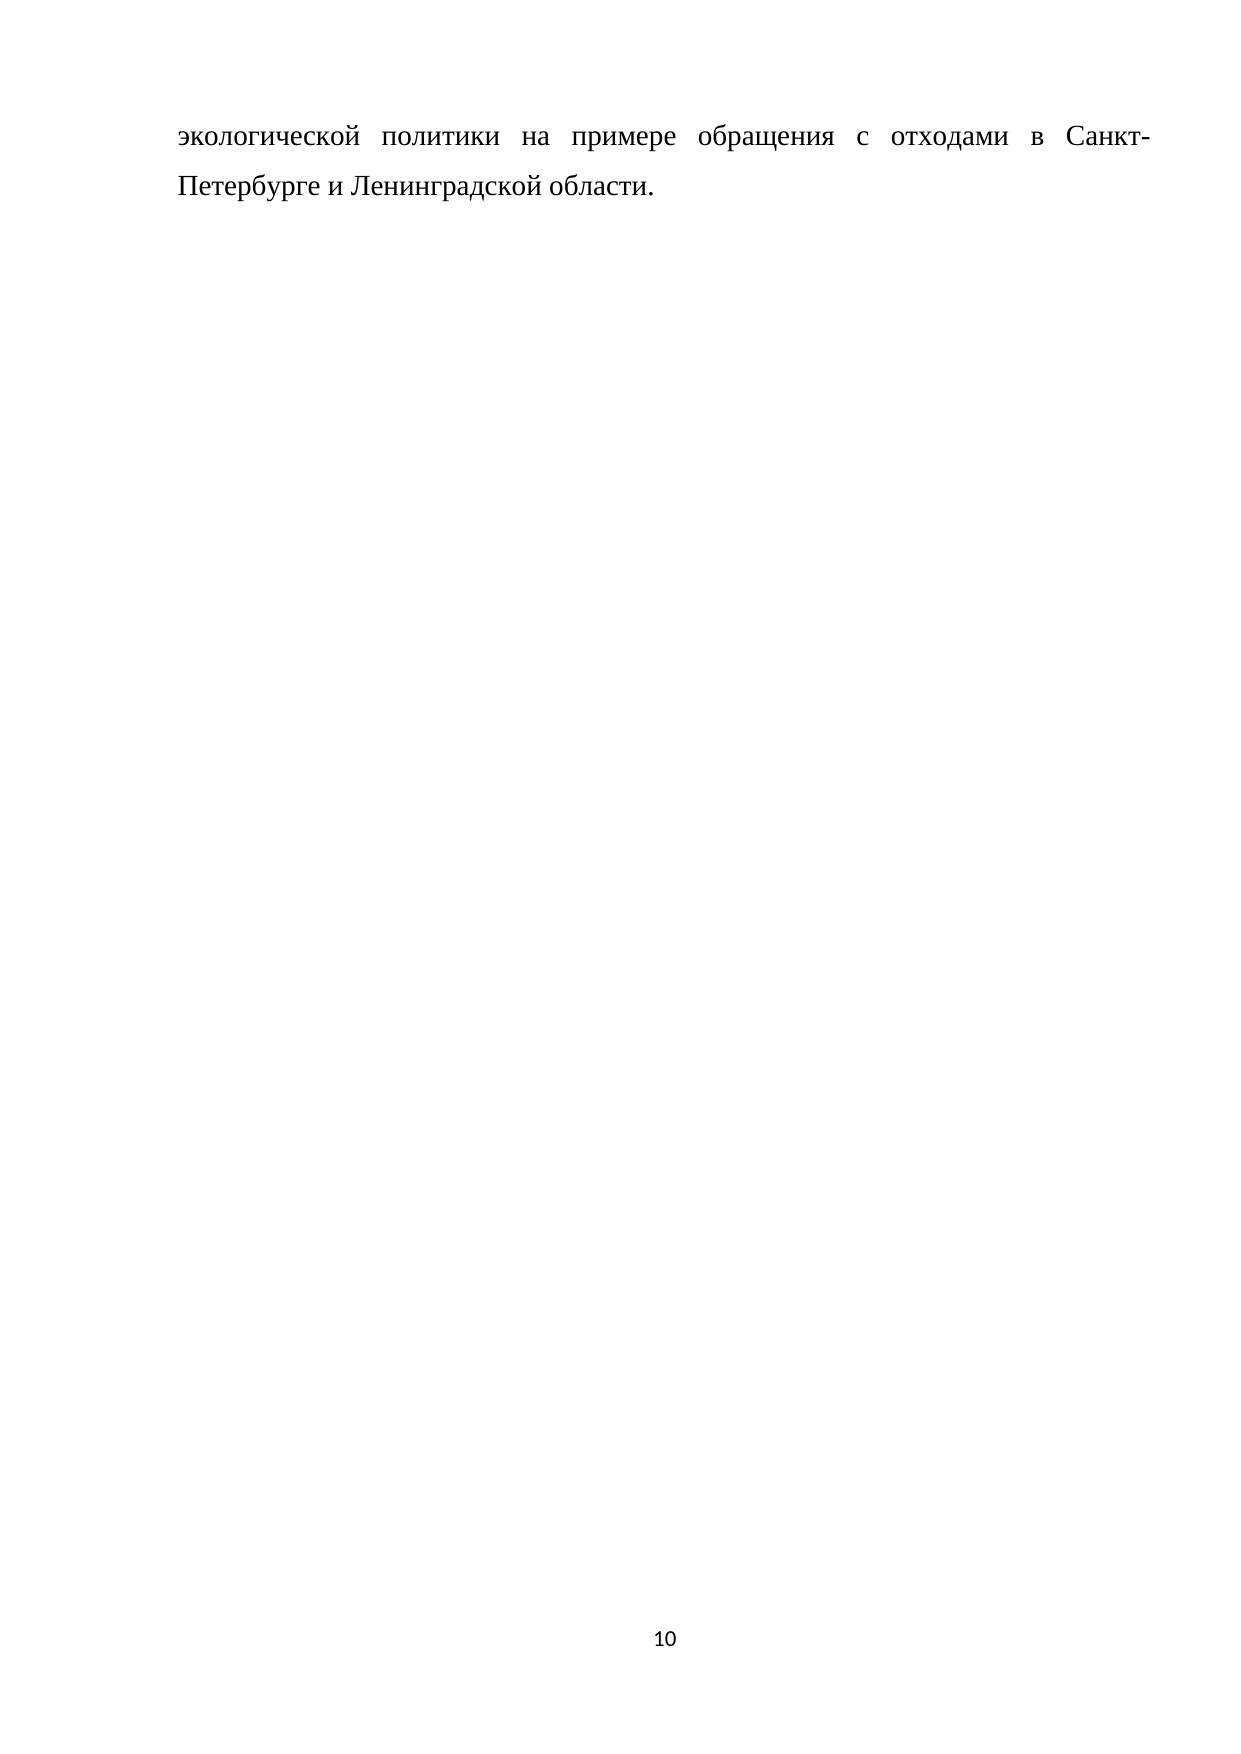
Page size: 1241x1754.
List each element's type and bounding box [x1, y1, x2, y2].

text [177, 118, 1152, 202]
